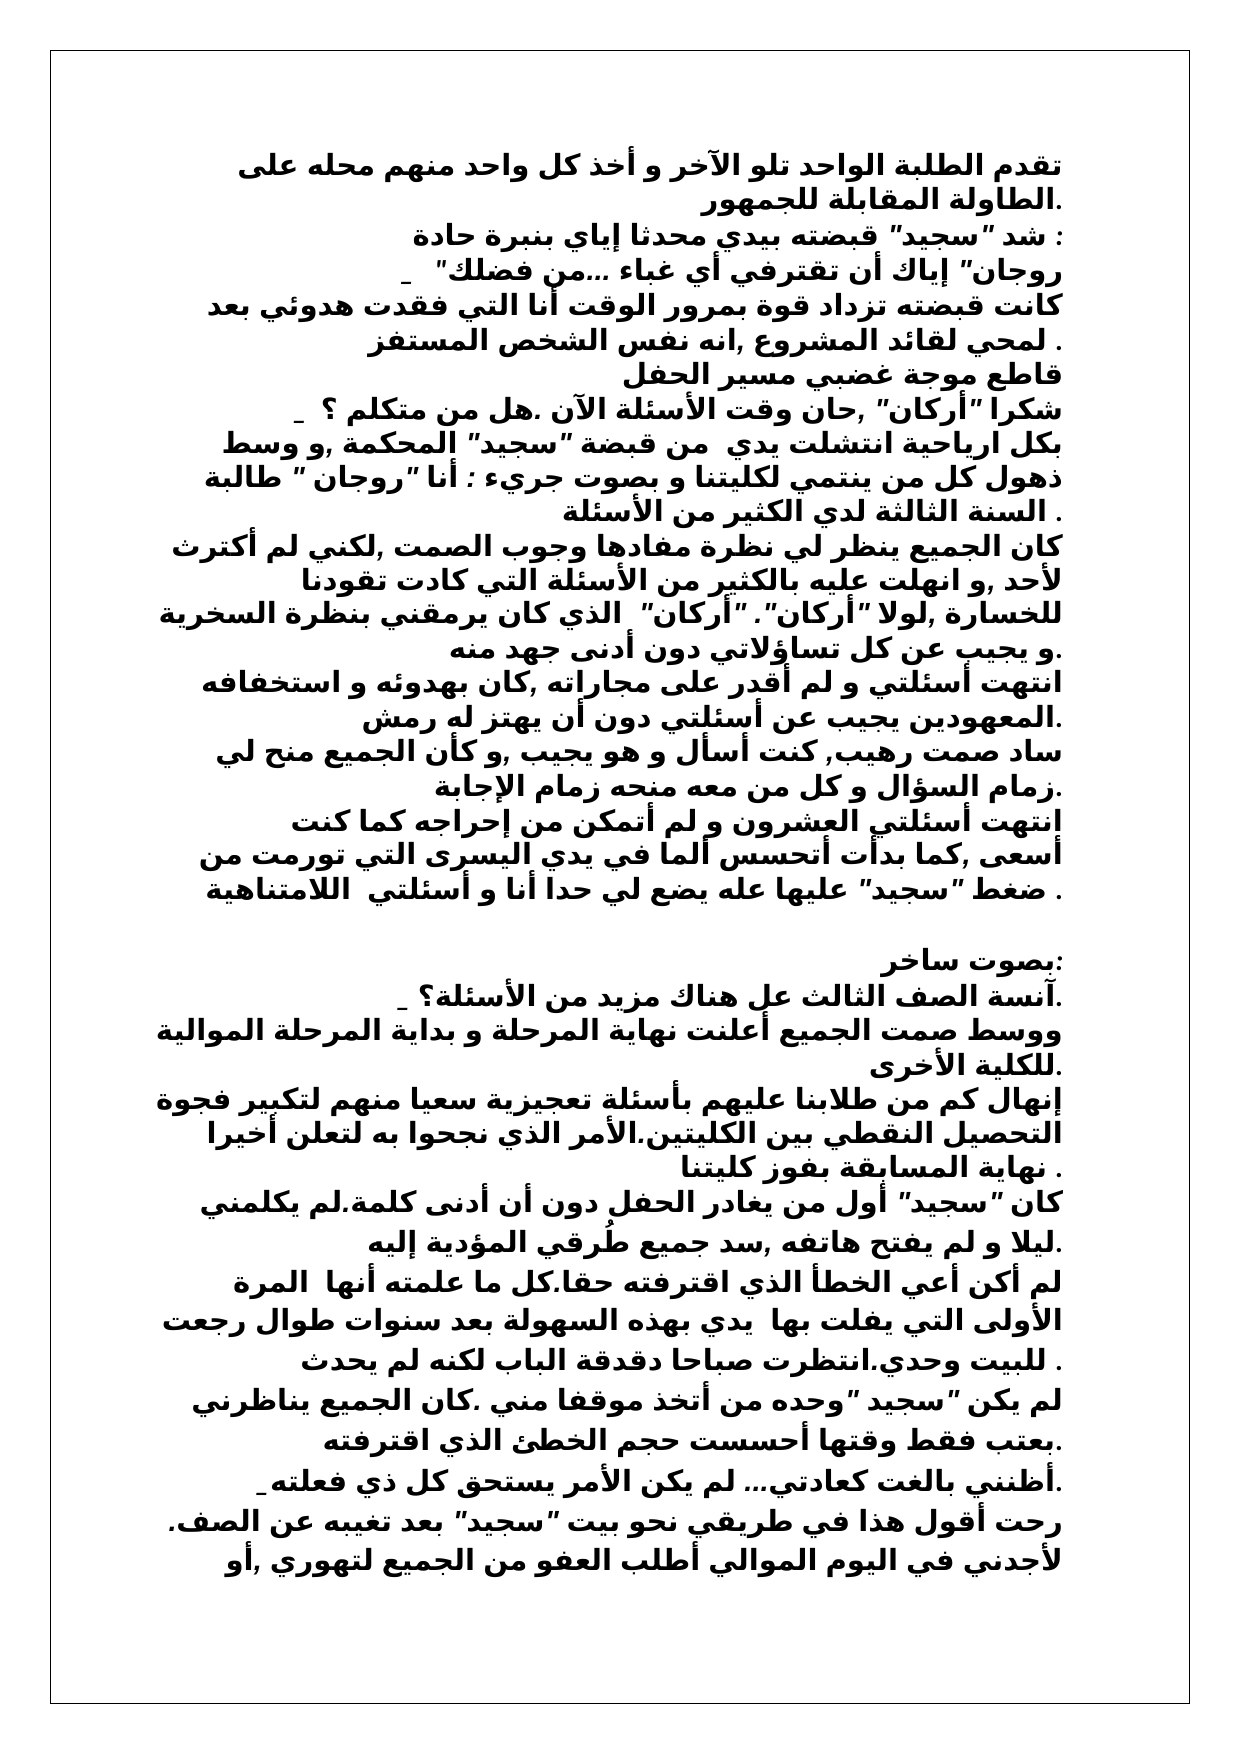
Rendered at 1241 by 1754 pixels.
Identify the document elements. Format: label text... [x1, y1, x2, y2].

text لم أكن أعي الخطأ الذي اقترفته حقا.كل ما علمته أنها المرة الأولى التي يفلت بها يدي بهذه السهولة بعد سنوات طوال رجعت للبيت وحدي.انتظرت صباحا دقدقة الباب لكنه لم يحدث . [148, 1265, 1063, 1378]
text ووسط صمت الجميع أعلنت نهاية المرحلة و بداية المرحلة الموالية للكلية الأخرى. [148, 1013, 1063, 1082]
text كان الجميع ينظر لي نظرة مفادها وجوب الصمت ,لكني لم أكترث لأحد ,و انهلت عليه بالكثير من الأسئلة التي كادت تقودنا للخسارة ,لولا "أركان". "أركان" الذي كان يرمقني بنظرة السخرية و يجيب عن كل تساؤلاتي دون أدنى جهد منه. [148, 529, 1063, 665]
text كان "سجيد" أول من يغادر الحفل دون أن أدنى كلمة.لم يكلمني ليلا و لم يفتح هاتفه ,سد جميع طُرقي المؤدية إليه. [148, 1185, 1063, 1259]
text ساد صمت رهيب, كنت أسأل و هو يجيب ,و كأن الجميع منح لي زمام السؤال و كل من معه منحه زمام الإجابة. [148, 734, 1063, 804]
text بصوت ساخر: [148, 942, 1063, 978]
text بكل ارياحية انتشلت يدي من قبضة "سجيد" المحكمة ,و وسط ذهول كل من ينتمي لكليتنا و بصوت جريء : أنا "روجان " طالبة السنة الثالثة لدي الكثير من الأسئلة . [148, 426, 1063, 529]
text كانت قبضته تزداد قوة بمرور الوقت أنا التي فقدت هدوئي بعد لمحي لقائد المشروع ,انه نفس الشخص المستفز . [148, 288, 1063, 357]
text _أظنني بالغت كعادتي... لم يكن الأمر يستحق كل ذي فعلته. [148, 1463, 1063, 1499]
text إنهال كم من طلابنا عليهم بأسئلة تعجيزية سعيا منهم لتكبير فجوة التحصيل النقطي بين الكليتين.الأمر الذي نجحوا به لتعلن أخيرا نهاية المسابقة بفوز كليتنا . [148, 1082, 1063, 1185]
text شد "سجيد" قبضته بيدي محدثا إياي بنبرة حادة : [148, 217, 1063, 252]
text قاطع موجة غضبي مسير الحفل [148, 357, 1063, 391]
text تقدم الطلبة الواحد تلو الآخر و أخذ كل واحد منهم محله على الطاولة المقابلة للجمهور. [148, 148, 1063, 217]
text _ شكرا "أركان" ,حان وقت الأسئلة الآن .هل من متكلم ؟ [148, 391, 1063, 426]
text _ "روجان" إياك أن تقترفي أي غباء ...من فضلك [148, 252, 1063, 288]
text انتهت أسئلتي و لم أقدر على مجاراته ,كان بهدوئه و استخفافه المعهودين يجيب عن أسئلتي دون أن يهتز له رمش. [148, 665, 1063, 734]
text _ آنسة الصف الثالث عل هناك مزيد من الأسئلة؟. [148, 978, 1063, 1013]
text انتهت أسئلتي العشرون و لم أتمكن من إحراجه كما كنت أسعى ,كما بدأت أتحسس ألما في يدي اليسرى التي تورمت من ضغط "سجيد" عليها عله يضع لي حدا أنا و أسئلتي اللامتناهية . [148, 804, 1063, 906]
text لم يكن "سجيد "وحده من أتخذ موقفا مني .كان الجميع يناظرني بعتب فقط وقتها أحسست حجم الخطئ الذي اقترفته. [148, 1383, 1063, 1458]
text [148, 1504, 1063, 1576]
